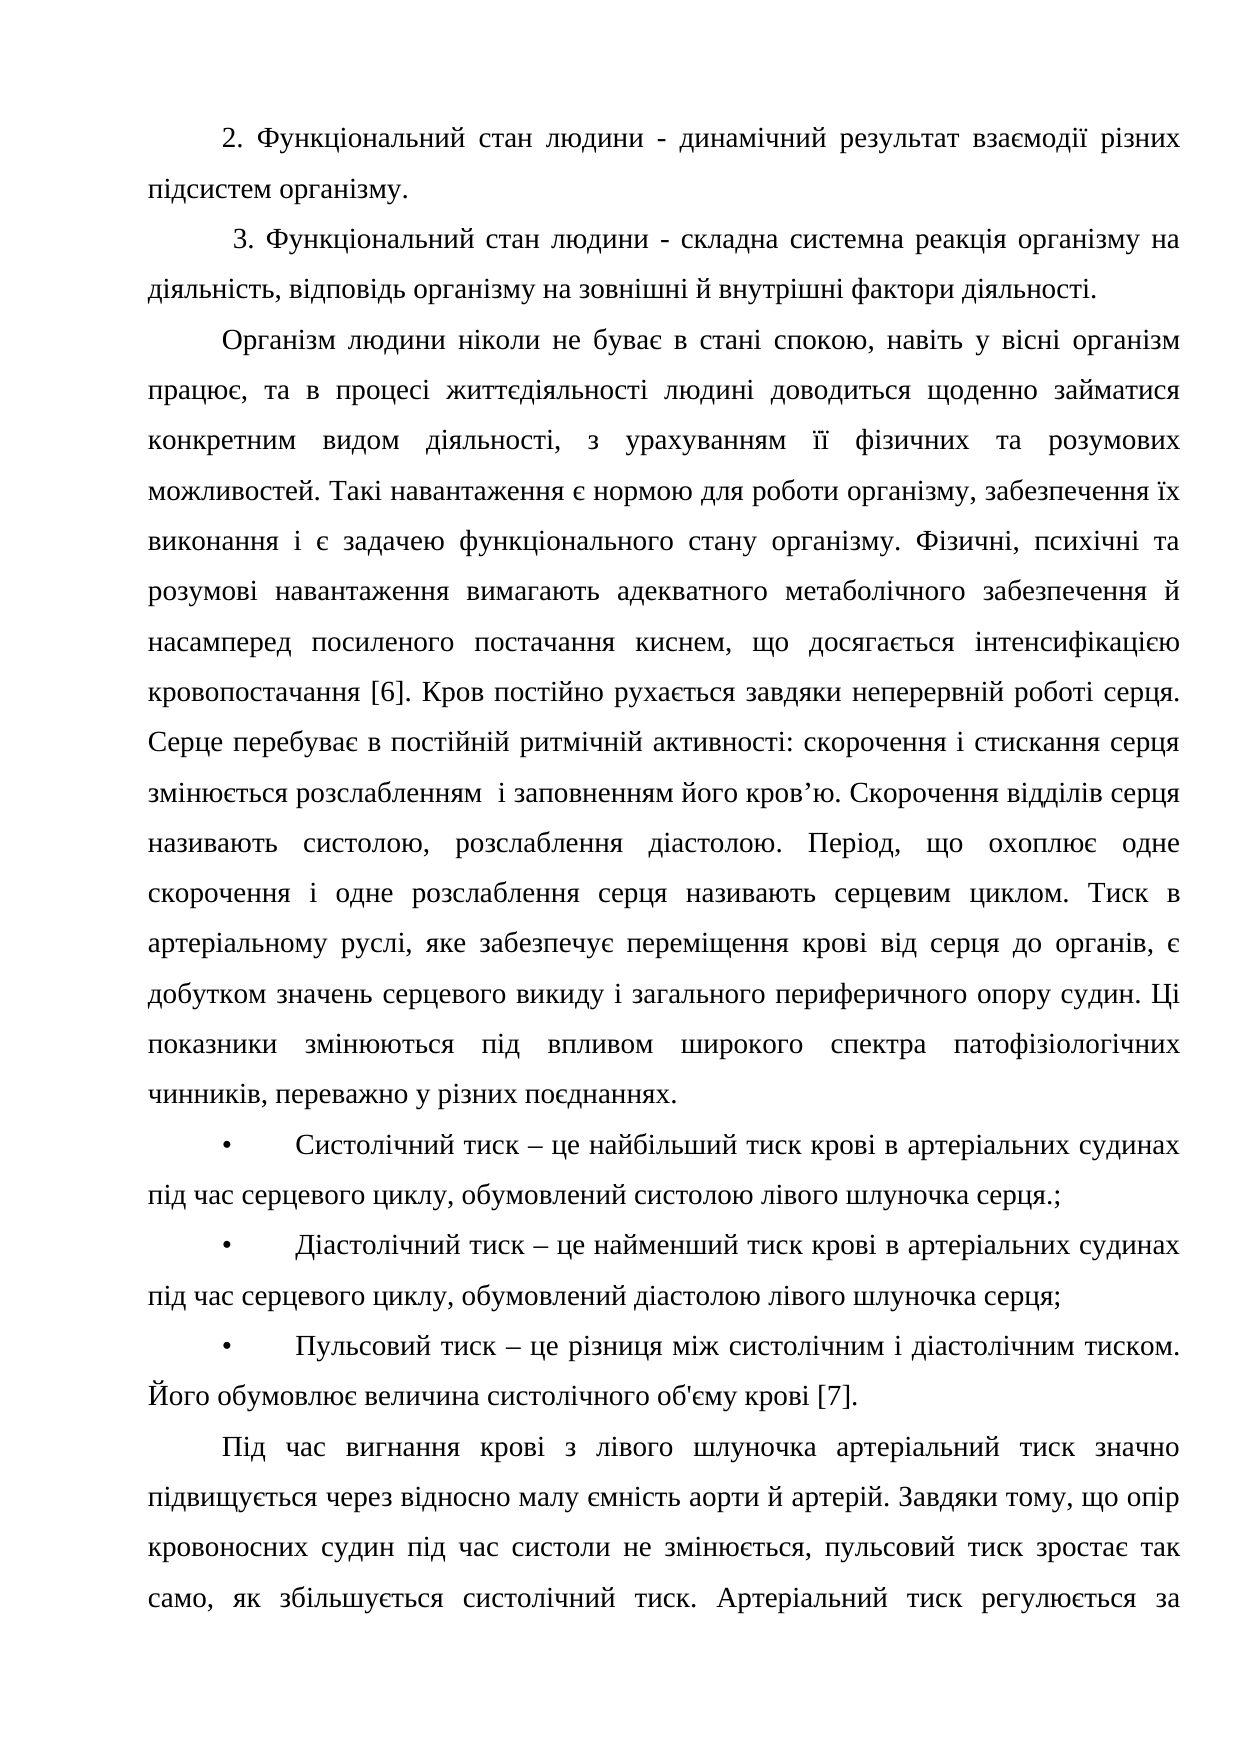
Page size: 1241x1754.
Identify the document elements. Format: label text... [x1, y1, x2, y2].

text • Систолічний тиск – це найбільший тиск крові в артеріальних судинах під час серцевого циклу, обумовлений систолою лівого шлуночка серця.; [148, 1127, 1181, 1211]
text 2. Функціональний стан людини - динамічний результат взаємодії різних підсистем організму. [148, 121, 1181, 204]
text Організм людини ніколи не буває в стані спокою, навіть у вісні організм працює, та в процесі життєдіяльності людині доводиться щоденно займатися конкретним видом діяльності, з урахуванням її фізичних та розумових можливостей. Такі навантаження є нормою для роботи організму, забезпечення їх виконання і є задачею функціонального стану організму. Фізичні, психічні та розумові навантаження вимагають адекватного метаболічного забезпечення й насамперед посиленого постачання киснем, що досягається інтенсифікацією кровопостачання [6]. Кров постійно рухається завдяки неперервній роботі серця. Серце перебуває в постійній ритмічній активності: скорочення і стискання серця змінюється розслабленням і заповненням його кров’ю. Скорочення відділів серця називають систолою, розслаблення діастолою. Період, що охоплює одне скорочення і одне розслаблення серця називають серцевим циклом. Тиск в артеріальному руслі, яке забезпечує переміщення крові від серця до органів, є добутком значень серцевого викиду і загального периферичного опору судин. Ці показники змінюються під впливом широкого спектра патофізіологічних чинників, переважно у різних поєднаннях. [148, 322, 1181, 1110]
text • Пульсовий тиск – це різниця між систолічним і діастолічним тиском. Його обумовлює величина систолічного об'єму крові [7]. [148, 1328, 1181, 1412]
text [148, 1429, 1181, 1613]
text • Діастолічний тиск – це найменший тиск крові в артеріальних судинах під час серцевого циклу, обумовлений діастолою лівого шлуночка серця; [148, 1227, 1181, 1311]
text 3. Функціональний стан людини - складна системна реакція організму на діяльність, відповідь організму на зовнішні й внутрішні фактори діяльності. [148, 221, 1181, 305]
